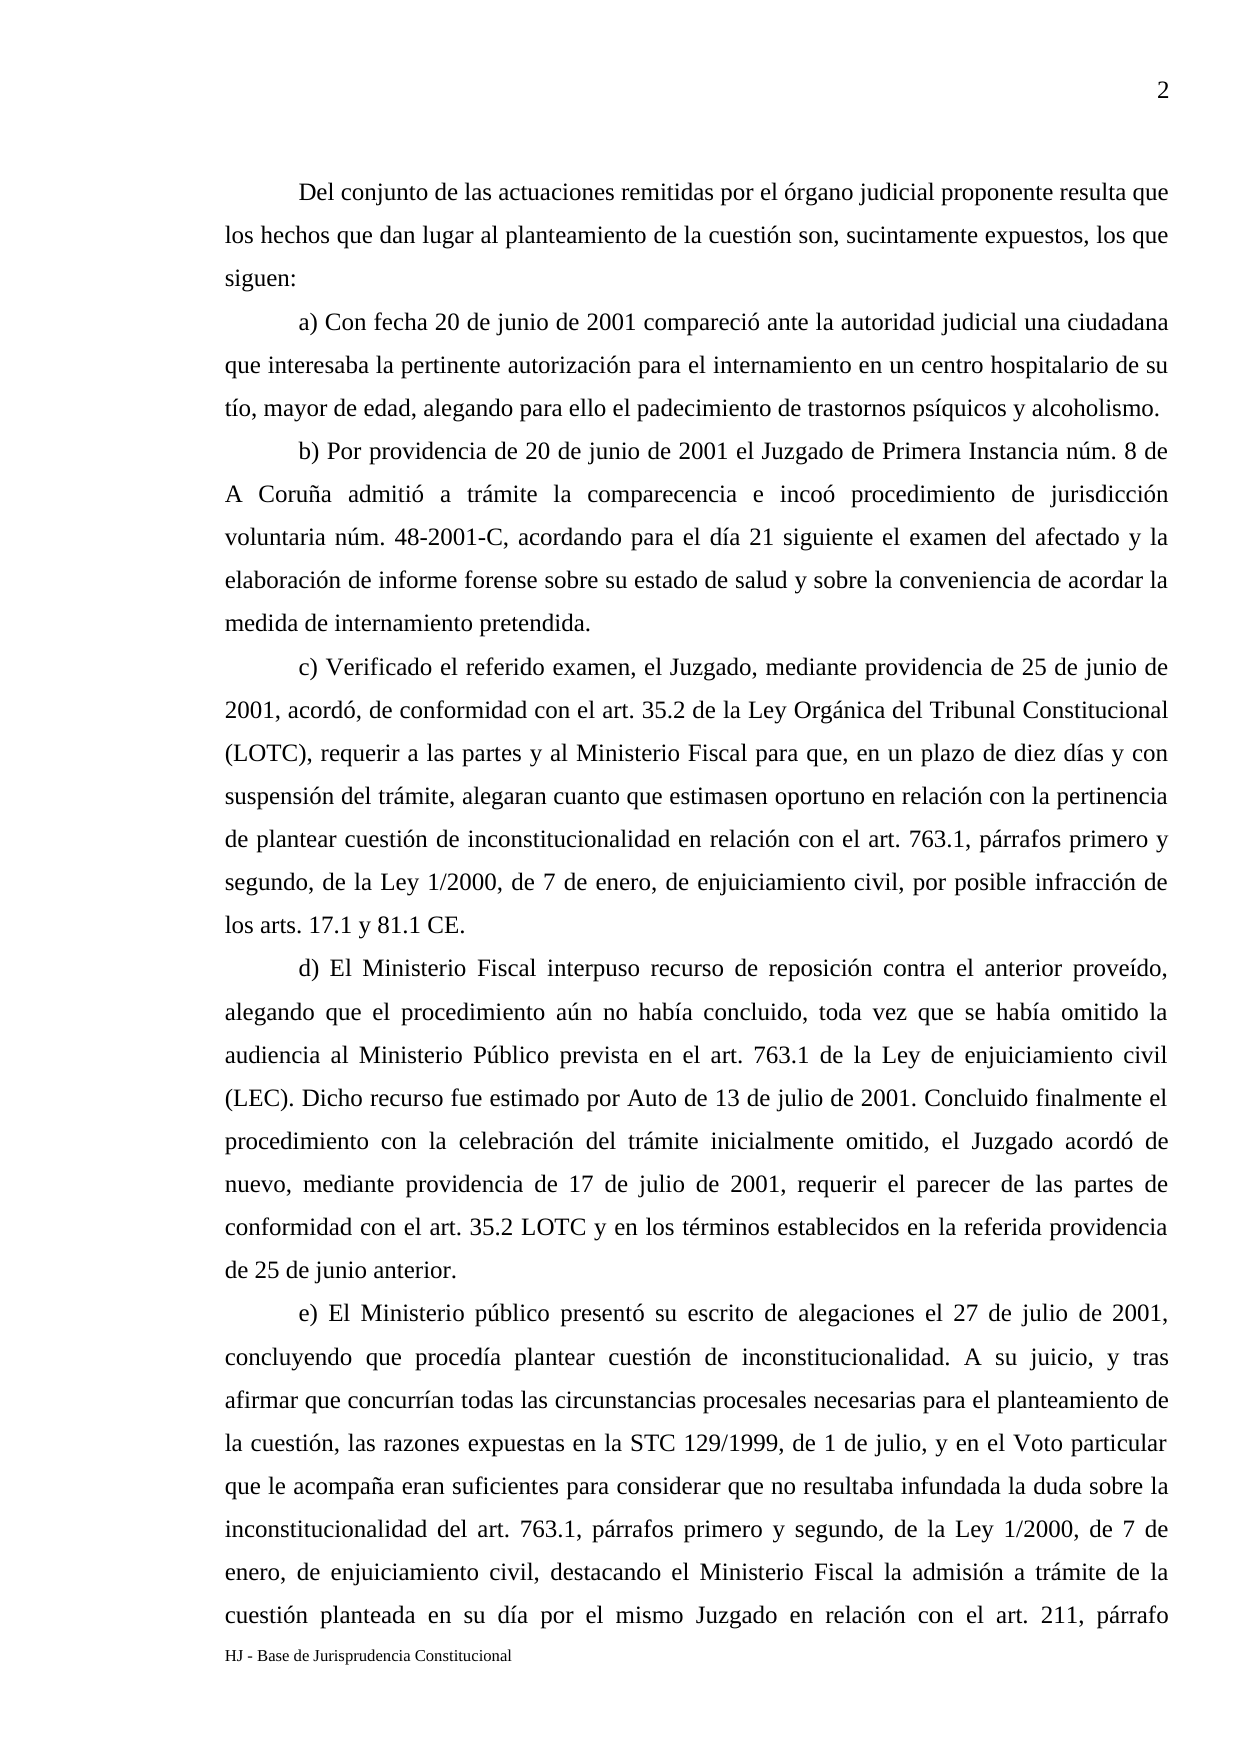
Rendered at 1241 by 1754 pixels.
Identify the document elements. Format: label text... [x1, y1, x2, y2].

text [224, 1298, 1169, 1629]
text d) El Ministerio Fiscal interpuso recurso de reposición contra el anterior proveído, alegando que el procedimiento aún no había concluido, toda vez que se había omitido la audiencia al Ministerio Público prevista en el art. 763.1 de la Ley de enjuiciamiento civil (LEC). Dicho recurso fue estimado por Auto de 13 de julio de 2001. Concluido finalmente el procedimiento con la celebración del trámite inicialmente omitido, el Juzgado acordó de nuevo, mediante providencia de 17 de julio de 2001, requerir el parecer de las partes de conformidad con el art. 35.2 LOTC y en los términos establecidos en la referida providencia de 25 de junio anterior. [224, 953, 1169, 1284]
text Del conjunto de las actuaciones remitidas por el órgano judicial proponente resulta que los hechos que dan lugar al planteamiento de la cuestión son, sucintamente expuestos, los que siguen: [224, 177, 1169, 292]
text a) Con fecha 20 de junio de 2001 compareció ante la autoridad judicial una ciudadana que interesaba la pertinente autorización para el internamiento en un centro hospitalario de su tío, mayor de edad, alegando para ello el padecimiento de trastornos psíquicos y alcoholismo. [224, 307, 1169, 422]
text b) Por providencia de 20 de junio de 2001 el Juzgado de Primera Instancia núm. 8 de A Coruña admitió a trámite la comparecencia e incoó procedimiento de jurisdicción voluntaria núm. 48-2001-C, acordando para el día 21 siguiente el examen del afectado y la elaboración de informe forense sobre su estado de salud y sobre la conveniencia de acordar la medida de internamiento pretendida. [224, 436, 1169, 637]
text c) Verificado el referido examen, el Juzgado, mediante providencia de 25 de junio de 2001, acordó, de conformidad con el art. 35.2 de la Ley Orgánica del Tribunal Constitucional (LOTC), requerir a las partes y al Ministerio Fiscal para que, en un plazo de diez días y con suspensión del trámite, alegaran cuanto que estimasen oportuno en relación con la pertinencia de plantear cuestión de inconstitucionalidad en relación con el art. 763.1, párrafos primero y segundo, de la Ley 1/2000, de 7 de enero, de enjuiciamiento civil, por posible infracción de los arts. 17.1 y 81.1 CE. [224, 652, 1169, 939]
